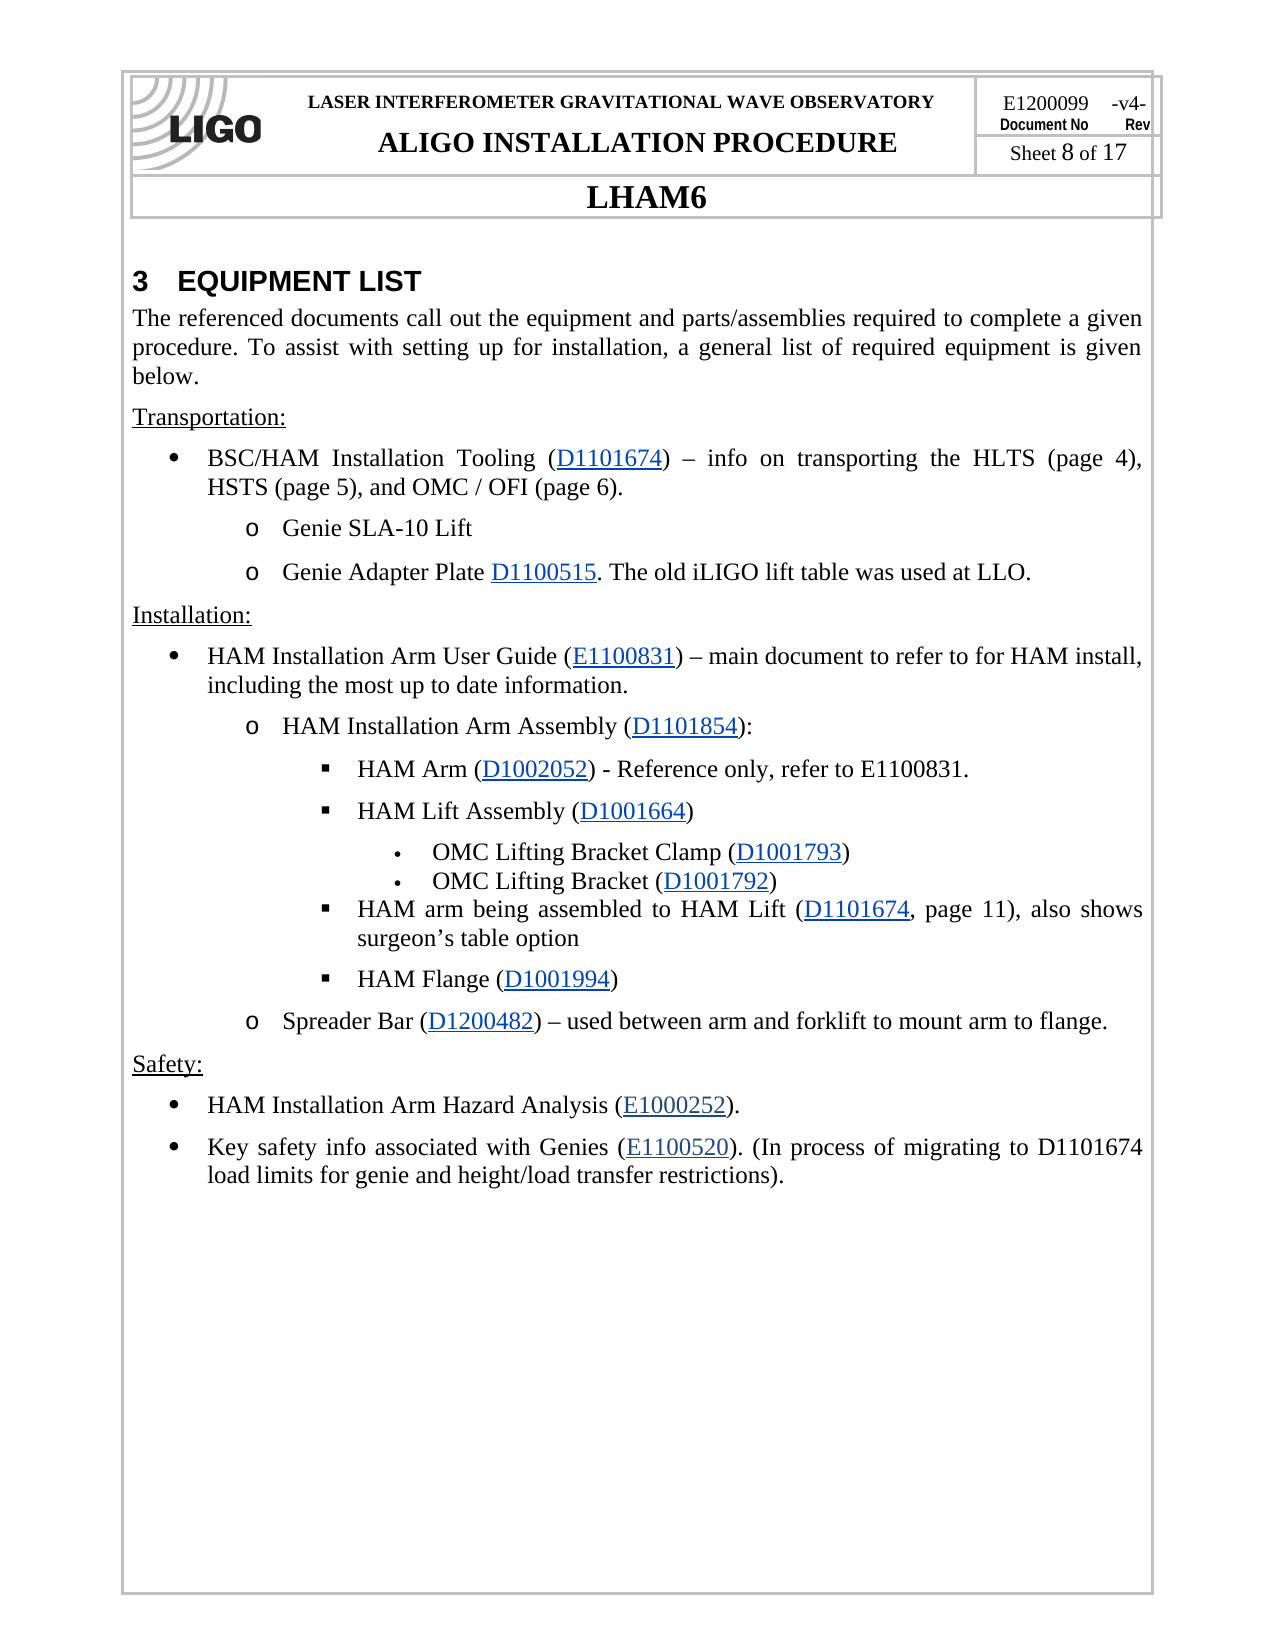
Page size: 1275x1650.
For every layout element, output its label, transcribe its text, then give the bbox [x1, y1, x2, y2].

text Safety: [132, 1049, 1143, 1078]
picture [132, 78, 261, 169]
list Genie SLA-10 Lift [244, 513, 1143, 544]
list HAM arm being assembled to HAM Lift (D1101674, page 11), also shows surgeon’s table option [319, 894, 1143, 952]
list HAM Installation Arm User Guide (E1100831) – main document to refer to for HAM install, including the most up to date information. [169, 641, 1143, 699]
list HAM Installation Arm Assembly (D1101854): [244, 711, 1143, 742]
list OMC Lifting Bracket Clamp (D1001793) [394, 837, 1143, 866]
list OMC Lifting Bracket (D1001792) [394, 866, 1143, 894]
list Key safety info associated with Genies (E1100520). (In process of migrating to D1101674 load limits for genie and height/load transfer restrictions). [169, 1132, 1143, 1189]
text The referenced documents call out the equipment and parts/assemblies required to complete a given procedure. To assist with setting up for installation, a general list of required equipment is given below. [132, 303, 1143, 389]
list Genie Adapter Plate D1100515. The old iLIGO lift table was used at LLO. [244, 557, 1143, 587]
list HAM Installation Arm Hazard Analysis (E1000252). [169, 1090, 1143, 1119]
text Installation: [132, 600, 1143, 629]
list HAM Flange (D1001994) [319, 964, 1143, 993]
list Spreader Bar (D1200482) – used between arm and forklift to mount arm to flange. [244, 1006, 1143, 1037]
list BSC/HAM Installation Tooling (D1101674) – info on transporting the HLTS (page 4), HSTS (page 5), and OMC / OFI (page 6). [169, 443, 1143, 501]
subtitle EQUIPMENT LIST [132, 263, 1143, 297]
list HAM Arm (D1002052) - Reference only, refer to E1100831. [319, 754, 1143, 783]
text Transportation: [132, 402, 1143, 431]
list HAM Lift Assembly (D1001664) [319, 796, 1143, 824]
